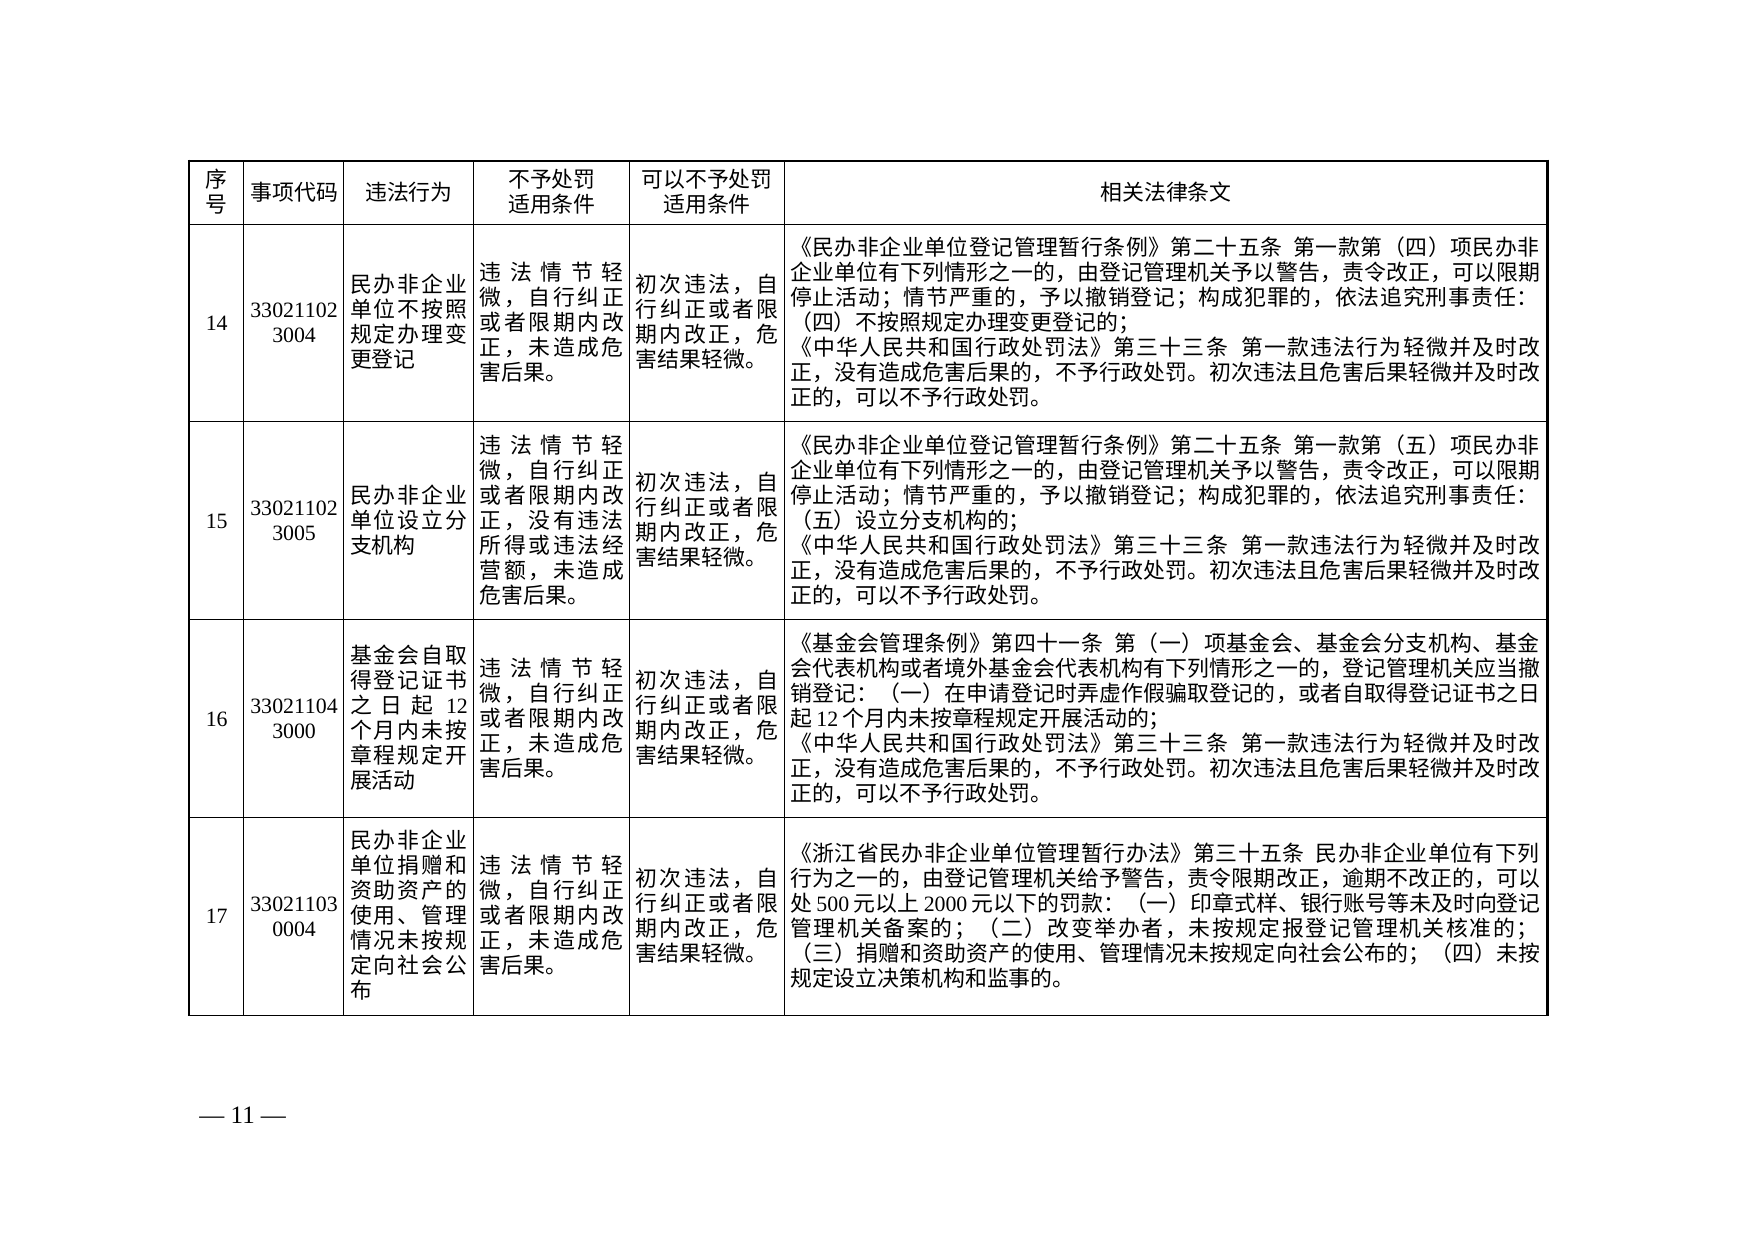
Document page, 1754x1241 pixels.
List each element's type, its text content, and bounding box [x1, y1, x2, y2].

table_cell 违法情节轻微，自行纠正或者限期内改正，未造成危害后果。 [474, 818, 629, 1015]
table_header 序号 [190, 162, 243, 223]
table_cell 违法情节轻微，自行纠正或者限期内改正，未造成危害后果。 [474, 620, 629, 817]
table_header 事项代码 [244, 162, 343, 223]
table_cell 违法情节轻微，自行纠正或者限期内改正，未造成危害后果。 [474, 225, 629, 421]
table_header 相关法律条文 [785, 162, 1546, 223]
table_cell 民办非企业单位不按照规定办理变更登记 [344, 225, 473, 421]
table_cell 民办非企业单位设立分支机构 [344, 422, 473, 619]
table_cell 14 [190, 225, 243, 421]
table_cell 17 [190, 818, 243, 1015]
table_cell 16 [190, 620, 243, 817]
table_cell 民办非企业单位捐赠和资助资产的使用、管理情况未按规定向社会公布 [344, 818, 473, 1015]
table_cell 初次违法，自行纠正或者限期内改正，危害结果轻微。 [630, 422, 784, 619]
table_cell 《民办非企业单位登记管理暂行条例》第二十五条 第一款第（四）项民办非企业单位有下列情形之一的，由登记管理机关予以警告，责令改正，可以限期停止活动；情节严重的，予以撤销登记；构成犯罪的，依法追究刑事责任：（四）不按照规定办理变更登记的； 《中华人民共和国行政处罚法》第三十三条 第一款违法行为轻微并及时改正，没有造成危害后果的，不予行政处罚。初次违法且危害后果轻微并及时改正的，可以不予行政处罚。 [785, 225, 1546, 421]
table_cell 330211030004 [244, 818, 343, 1015]
table_cell 违法情节轻微，自行纠正或者限期内改正，没有违法所得或违法经营额，未造成危害后果。 [474, 422, 629, 619]
table_cell 初次违法，自行纠正或者限期内改正，危害结果轻微。 [630, 818, 784, 1015]
table_cell 基金会自取得登记证书之日起12个月内未按章程规定开展活动 [344, 620, 473, 817]
table_cell 330211043000 [244, 620, 343, 817]
table_cell 《浙江省民办非企业单位管理暂行办法》第三十五条 民办非企业单位有下列行为之一的，由登记管理机关给予警告，责令限期改正，逾期不改正的，可以处500元以上2000元以下的罚款：（一）印章式样、银行账号等未及时向登记管理机关备案的；（二）改变举办者，未按规定报登记管理机关核准的；（三）捐赠和资助资产的使用、管理情况未按规定向社会公布的；（四）未按规定设立决策机构和监事的。 [785, 818, 1546, 1015]
table_cell 330211023005 [244, 422, 343, 619]
table_cell 《基金会管理条例》第四十一条 第（一）项基金会、基金会分支机构、基金会代表机构或者境外基金会代表机构有下列情形之一的，登记管理机关应当撤销登记：（一）在申请登记时弄虚作假骗取登记的，或者自取得登记证书之日起12个月内未按章程规定开展活动的； 《中华人民共和国行政处罚法》第三十三条 第一款违法行为轻微并及时改正，没有造成危害后果的，不予行政处罚。初次违法且危害后果轻微并及时改正的，可以不予行政处罚。 [785, 620, 1546, 817]
table_cell 330211023004 [244, 225, 343, 421]
table_cell 15 [190, 422, 243, 619]
table_cell 《民办非企业单位登记管理暂行条例》第二十五条 第一款第（五）项民办非企业单位有下列情形之一的，由登记管理机关予以警告，责令改正，可以限期停止活动；情节严重的，予以撤销登记；构成犯罪的，依法追究刑事责任：（五）设立分支机构的； 《中华人民共和国行政处罚法》第三十三条 第一款违法行为轻微并及时改正，没有造成危害后果的，不予行政处罚。初次违法且危害后果轻微并及时改正的，可以不予行政处罚。 [785, 422, 1546, 619]
table_header 违法行为 [344, 162, 473, 223]
table_cell 初次违法，自行纠正或者限期内改正，危害结果轻微。 [630, 620, 784, 817]
table_cell 初次违法，自行纠正或者限期内改正，危害结果轻微。 [630, 225, 784, 421]
table_header 不予处罚 适用条件 [474, 162, 629, 223]
table_header 可以不予处罚 适用条件 [630, 162, 784, 223]
